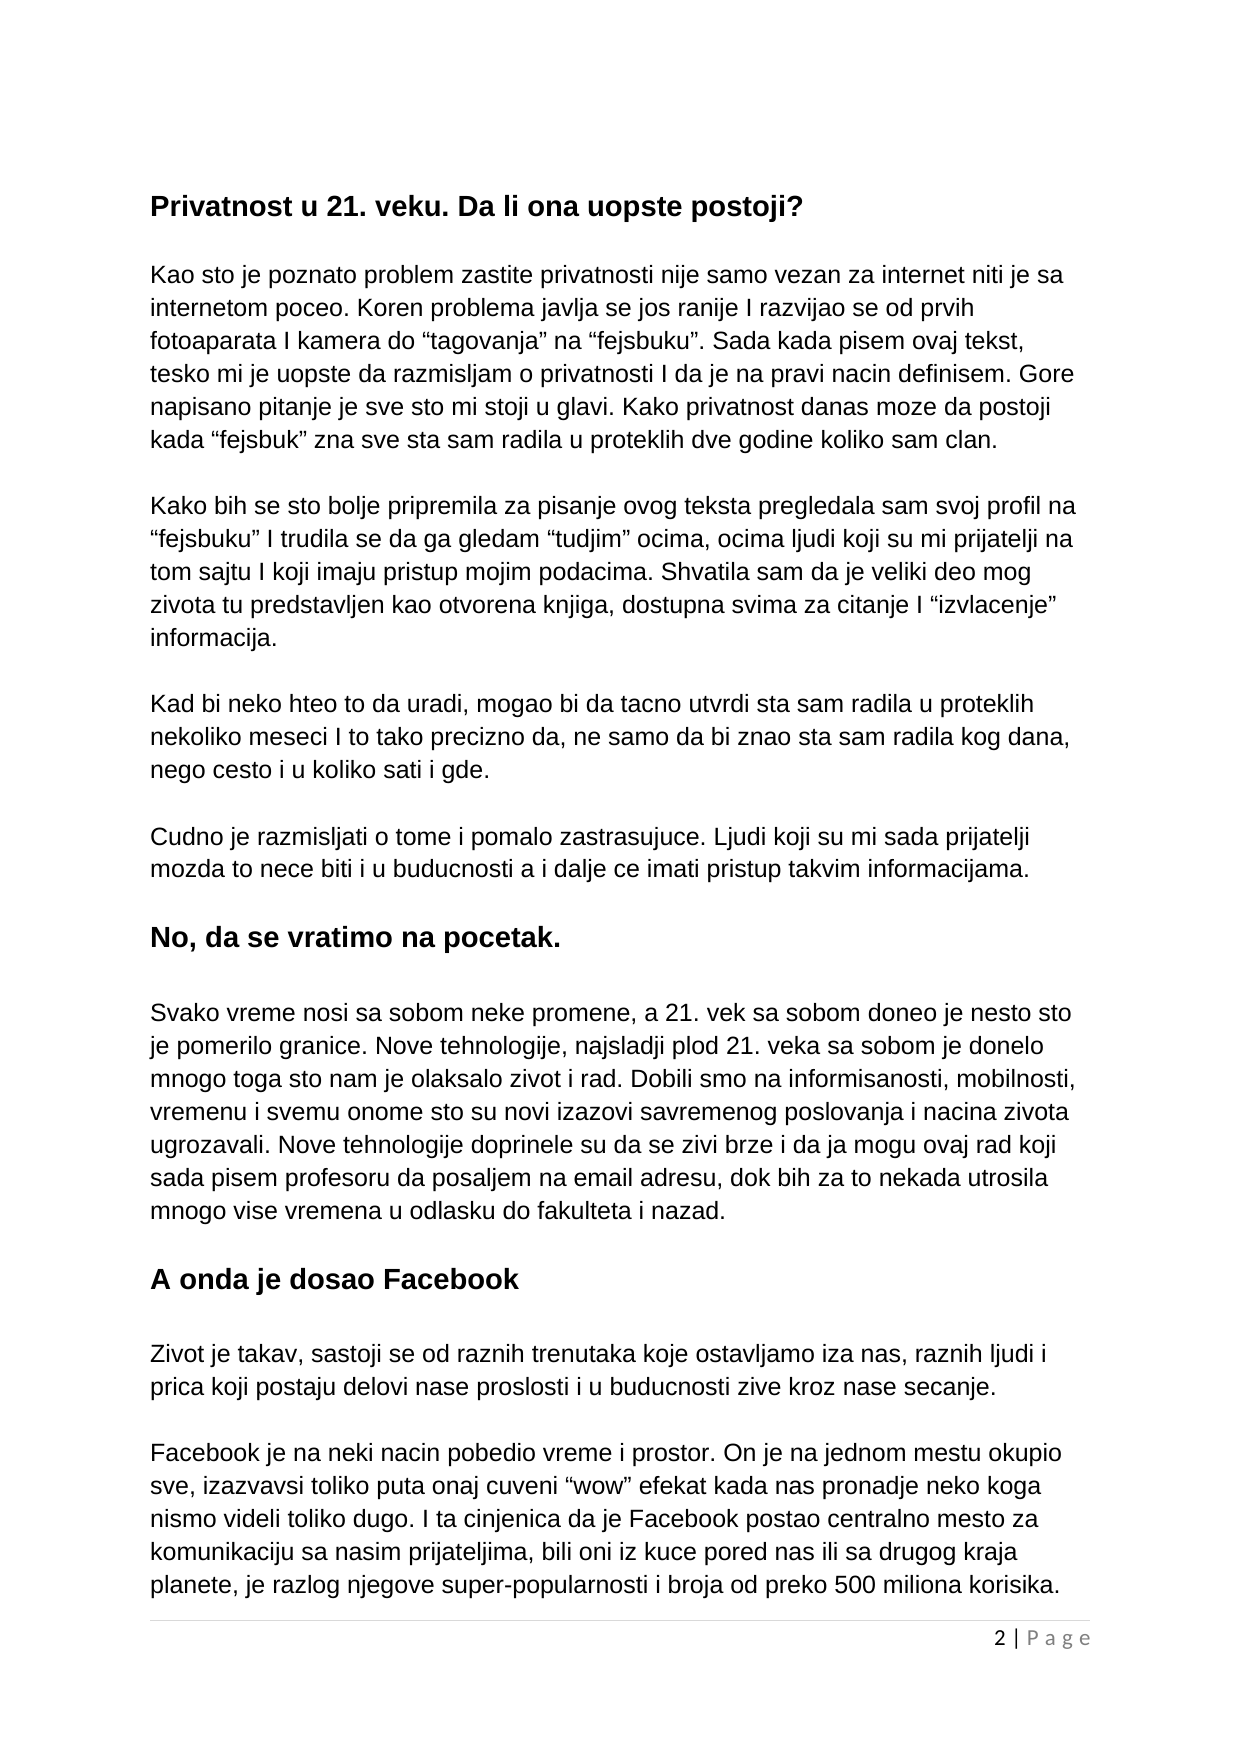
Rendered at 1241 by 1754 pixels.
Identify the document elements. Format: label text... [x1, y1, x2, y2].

text Kad bi neko hteo to da uradi, mogao bi da tacno utvrdi sta sam radila u proteklih nekoliko meseci I to tako precizno da, ne samo da bi znao sta sam radila kog dana, nego cesto i u koliko sati i gde. [150, 689, 1090, 784]
text Privatnost u 21. veku. Da li ona uopste postoji? [150, 188, 1090, 222]
text Cudno je razmisljati o tome i pomalo zastrasujuce. Ljudi koji su mi sada prijatelji mozda to nece biti i u buducnosti a i dalje ce imati pristup takvim informacijama. [150, 821, 1090, 883]
text No, da se vratimo na pocetak. [150, 921, 1090, 954]
text Facebook je na neki nacin pobedio vreme i prostor. On je na jednom mestu okupio sve, izazvavsi toliko puta onaj cuveni “wow” efekat kada nas pronadje neko koga nismo videli toliko dugo. I ta cinjenica da je Facebook postao centralno mesto za komunikaciju sa nasim prijateljima, bili oni iz kuce pored nas ili sa drugog kraja planete, je razlog njegove super-popularnosti i broja od preko 500 miliona korisika. [150, 1438, 1090, 1599]
text Zivot je takav, sastoji se od raznih trenutaka koje ostavljamo iza nas, raznih ljudi i prica koji postaju delovi nase proslosti i u buducnosti zive kroz nase secanje. [150, 1339, 1090, 1401]
text A onda je dosao Facebook [150, 1262, 1090, 1295]
text Svako vreme nosi sa sobom neke promene, a 21. vek sa sobom doneo je nesto sto je pomerilo granice. Nove tehnologije, najsladji plod 21. veka sa sobom je donelo mnogo toga sto nam je olaksalo zivot i rad. Dobili smo na informisanosti, mobilnosti, vremenu i svemu onome sto su novi izazovi savremenog poslovanja i nacina zivota ugrozavali. Nove tehnologije doprinele su da se zivi brze i da ja mogu ovaj rad koji sada pisem profesoru da posaljem na email adresu, dok bih za to nekada utrosila mnogo vise vremena u odlasku do fakulteta i nazad. [150, 998, 1090, 1224]
text Kako bih se sto bolje pripremila za pisanje ovog teksta pregledala sam svoj profil na “fejsbuku” I trudila se da ga gledam “tudjim” ocima, ocima ljudi koji su mi prijatelji na tom sajtu I koji imaju pristup mojim podacima. Shvatila sam da je veliki deo mog zivota tu predstavljen kao otvorena knjiga, dostupna svima za citanje I “izvlacenje” informacija. [150, 491, 1090, 652]
text Kao sto je poznato problem zastite privatnosti nije samo vezan za internet niti je sa internetom poceo. Koren problema javlja se jos ranije I razvijao se od prvih fotoaparata I kamera do “tagovanja” na “fejsbuku”. Sada kada pisem ovaj tekst, tesko mi je uopste da razmisljam o privatnosti I da je na pravi nacin definisem. Gore napisano pitanje je sve sto mi stoji u glavi. Kako privatnost danas moze da postoji kada “fejsbuk” zna sve sta sam radila u proteklih dve godine koliko sam clan. [150, 260, 1090, 454]
